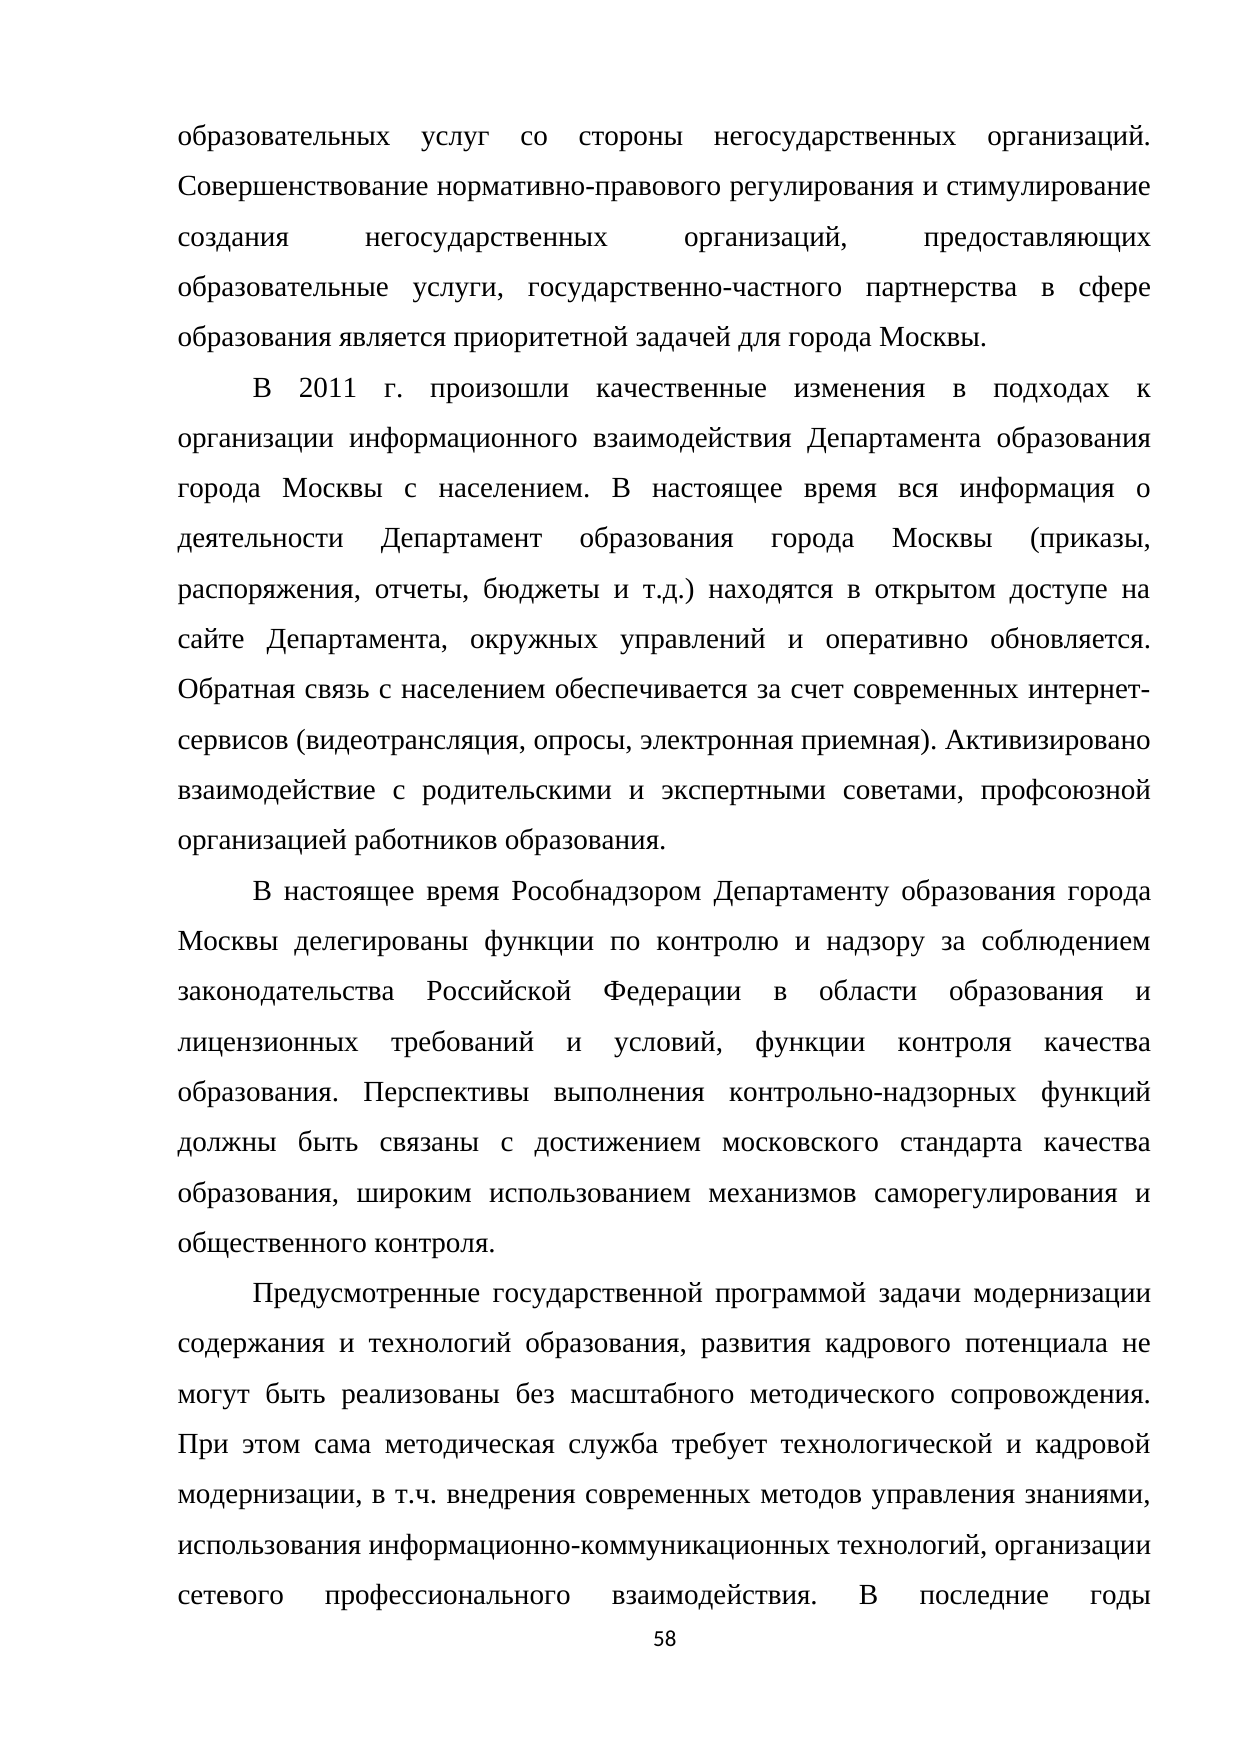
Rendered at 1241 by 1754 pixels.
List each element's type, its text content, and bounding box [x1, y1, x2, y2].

list В 2011 г. произошли качественные изменения в подходах к организации информационного взаимодействия Департамента образования города Москвы с населением. В настоящее время вся информация о деятельности Департамент образования города Москвы (приказы, распоряжения, отчеты, бюджеты и т.д.) находятся в открытом доступе на сайте Департамента, окружных управлений и оперативно обновляется. Обратная связь с населением обеспечивается за счет современных интернет-сервисов (видеотрансляция, опросы, электронная приемная). Активизировано взаимодействие с родительскими и экспертными советами, профсоюзной организацией работников образования. [177, 370, 1152, 856]
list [177, 118, 1152, 353]
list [177, 1275, 1152, 1611]
list В настоящее время Рособнадзором Департаменту образования города Москвы делегированы функции по контролю и надзору за соблюдением законодательства Российской Федерации в области образования и лицензионных требований и условий, функции контроля качества образования. Перспективы выполнения контрольно-надзорных функций должны быть связаны с достижением московского стандарта качества образования, широким использованием механизмов саморегулирования и общественного контроля. [177, 873, 1152, 1258]
